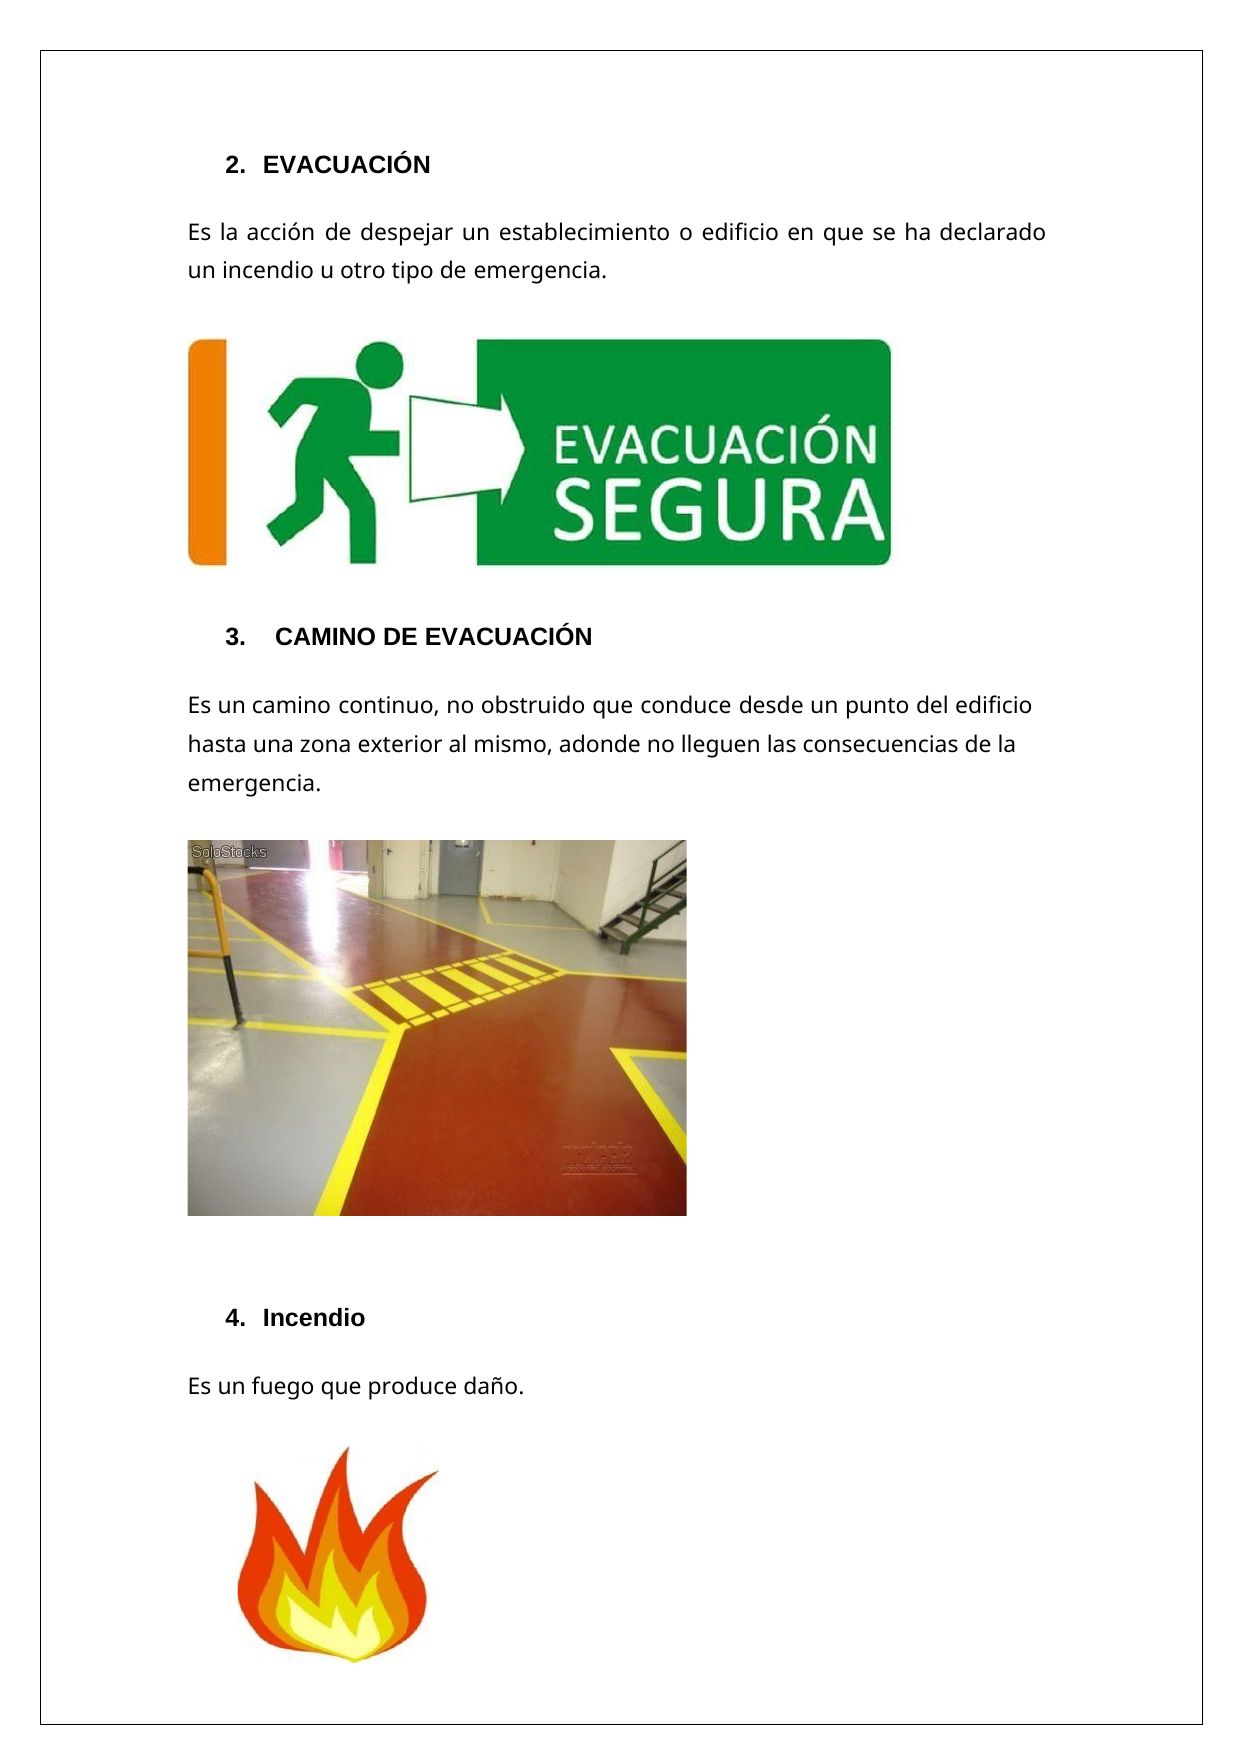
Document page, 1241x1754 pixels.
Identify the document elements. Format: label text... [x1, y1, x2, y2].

text Es un camino continuo, no obstruido que conduce desde un punto del edificio hasta una zona exterior al mismo, adonde no lleguen las consecuencias de la emergencia. [187, 689, 1082, 798]
picture [187, 840, 687, 1216]
subtitle CAMINO DE EVACUACIÓN [225, 622, 1202, 651]
subtitle EVACUACIÓN [225, 150, 1202, 178]
subtitle Incendio [225, 1303, 1202, 1332]
text Es un fuego que produce daño. [187, 1370, 1202, 1401]
picture [187, 337, 901, 573]
text Es la acción de despejar un establecimiento o edificio en que se ha declarado un incendio u otro tipo de emergencia. [187, 216, 1082, 286]
picture [237, 1446, 439, 1663]
